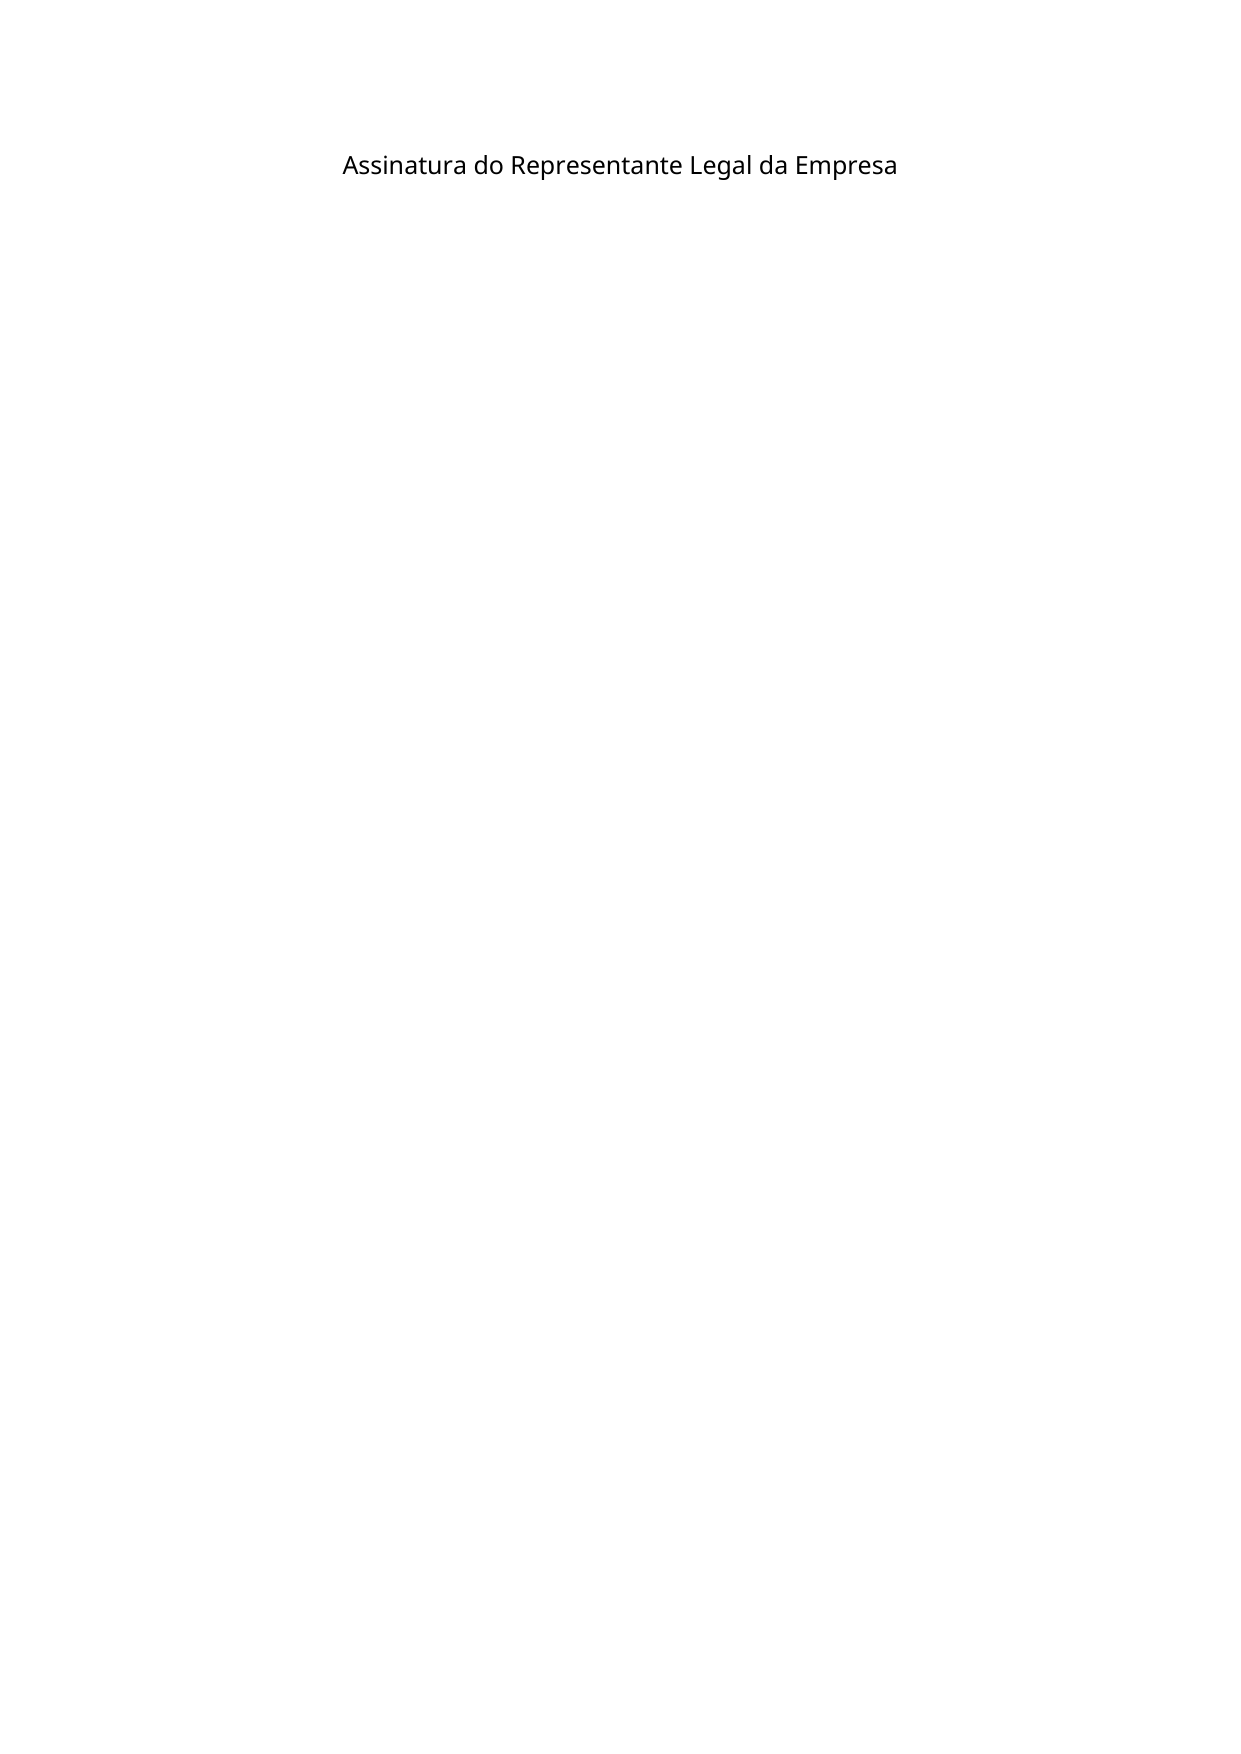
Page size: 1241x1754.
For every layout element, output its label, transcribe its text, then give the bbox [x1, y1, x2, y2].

text Assinatura do Representante Legal da Empresa [177, 148, 1063, 182]
